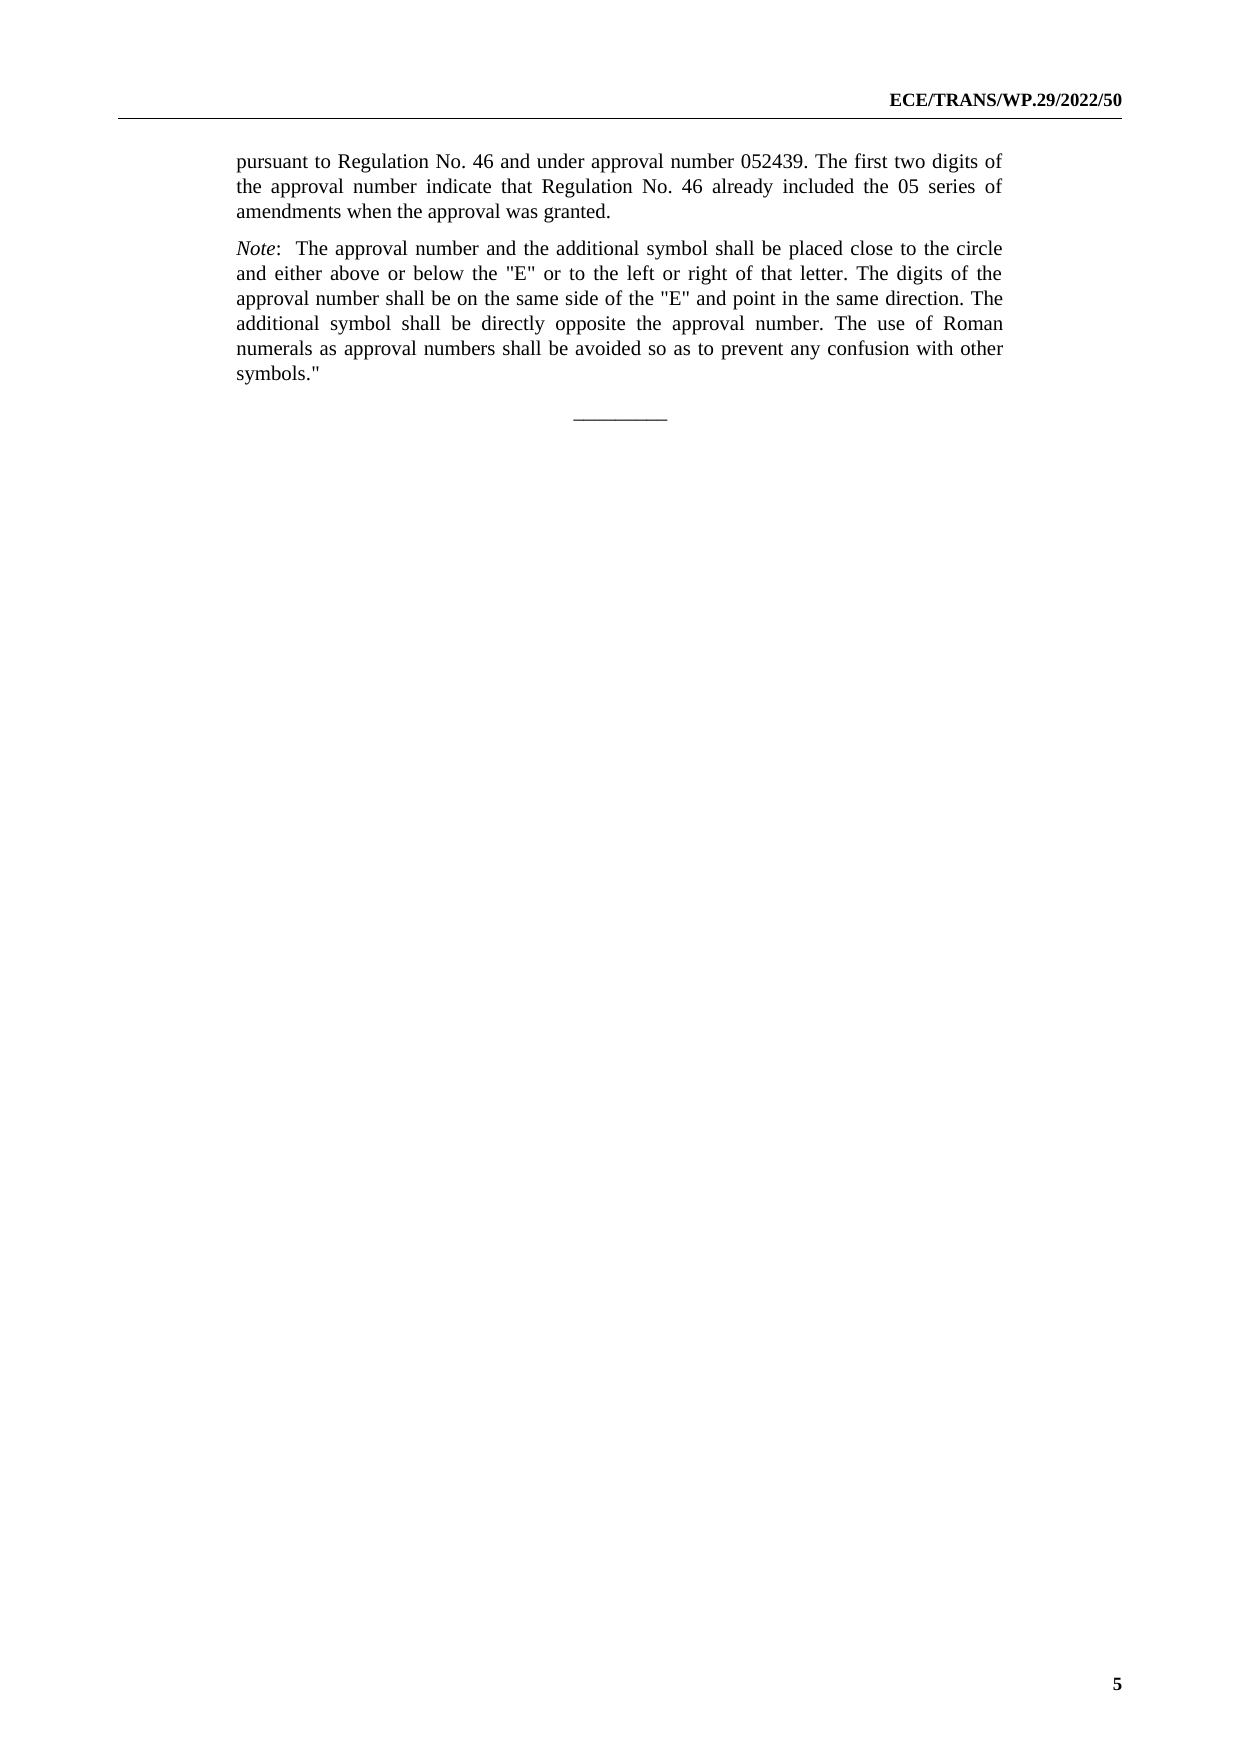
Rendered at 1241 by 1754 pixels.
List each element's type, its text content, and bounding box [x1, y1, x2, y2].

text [236, 148, 1004, 223]
text Note: The approval number and the additional symbol shall be placed close to the circle and either above or below the "E" or to the left or right of that letter. The digits of the approval number shall be on the same side of the "E" and point in the same direction. The additional symbol shall be directly opposite the approval number. The use of Roman numerals as approval numbers shall be avoided so as to prevent any confusion with other symbols." [236, 235, 1004, 385]
text _________ [236, 398, 1004, 423]
